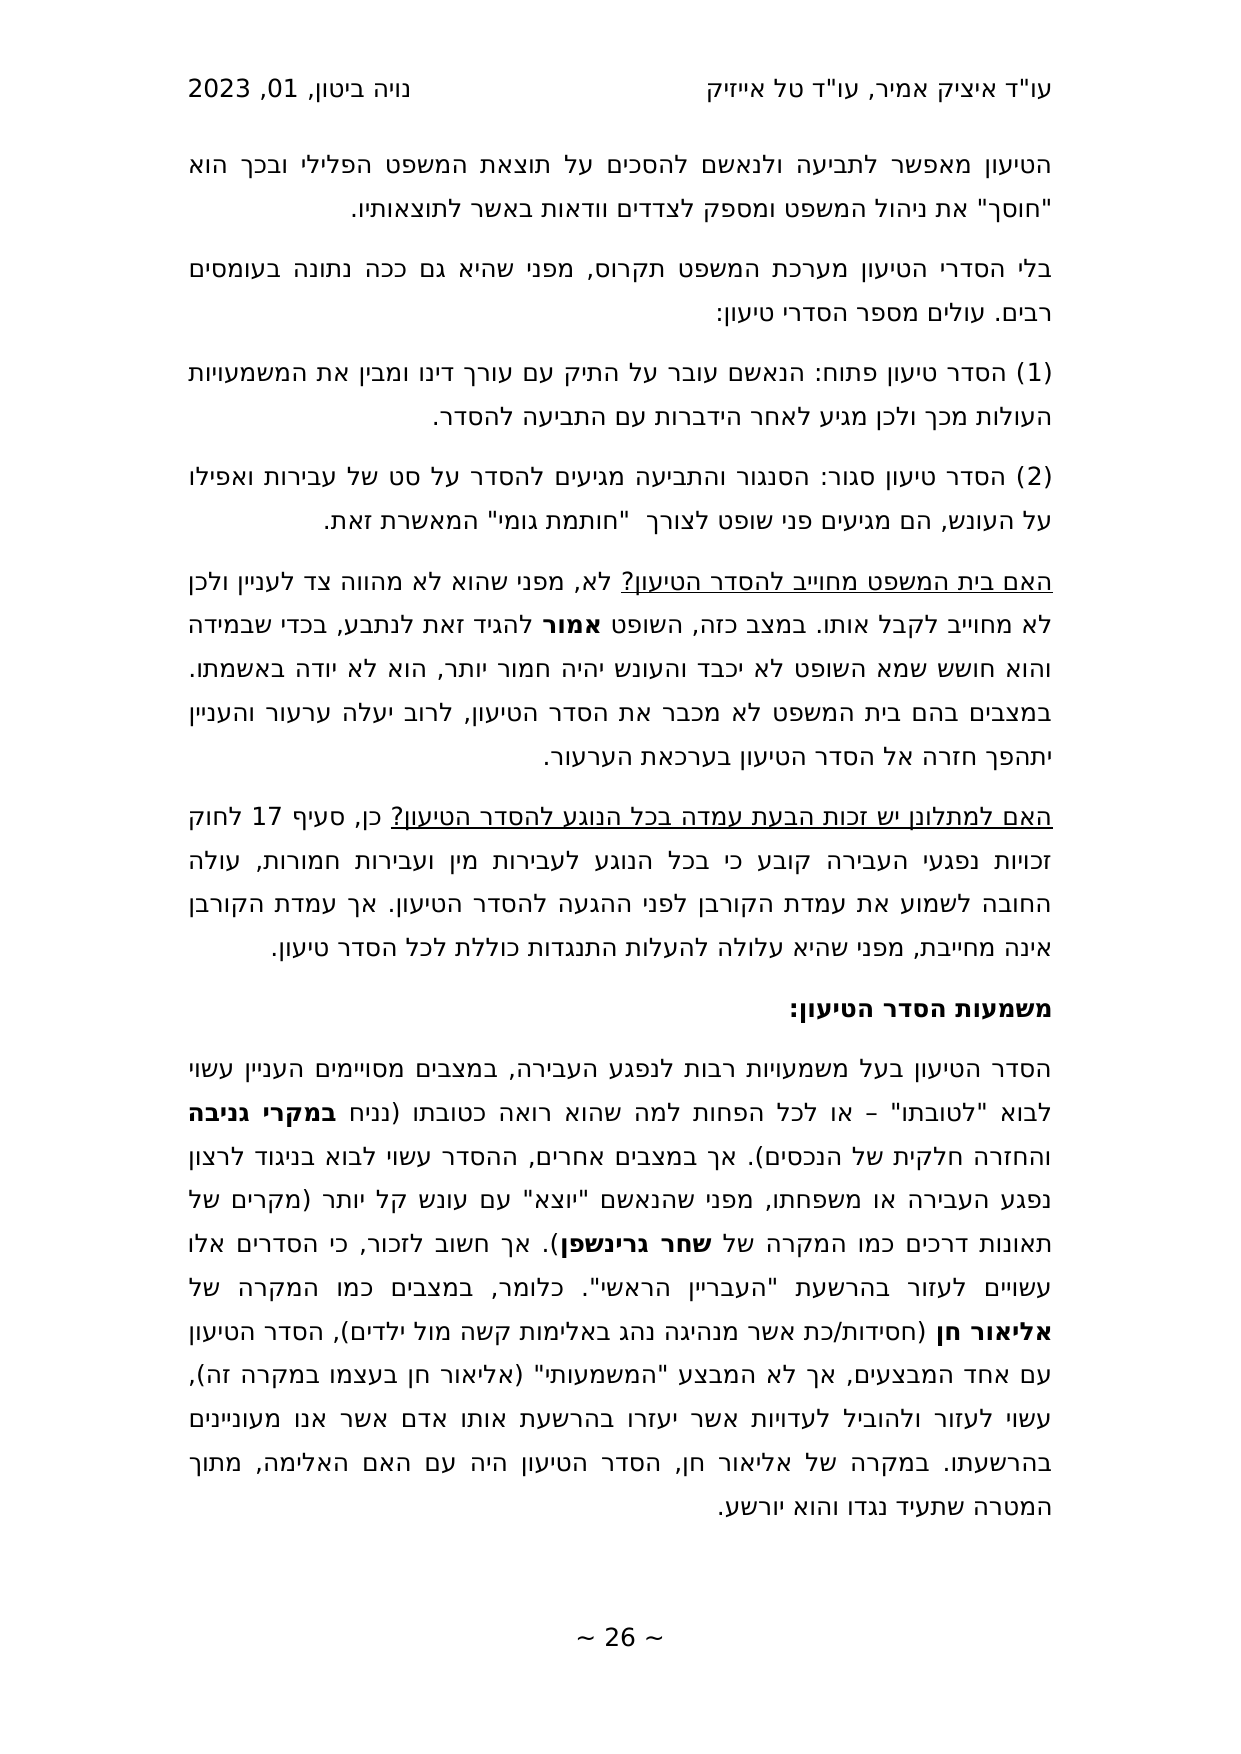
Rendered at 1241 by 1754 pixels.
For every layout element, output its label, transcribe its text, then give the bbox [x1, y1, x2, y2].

text האם בית המשפט מחוייב להסדר הטיעון? לא, מפני שהוא לא מהווה צד לעניין ולכן לא מחוייב לקבל אותו. במצב כזה, השופט אמור להגיד זאת לנתבע, בכדי שבמידה והוא חושש שמא השופט לא יכבד והעונש יהיה חמור יותר, הוא לא יודה באשמתו. במצבים בהם בית המשפט לא מכבר את הסדר הטיעון, לרוב יעלה ערעור והעניין יתהפך חזרה אל הסדר הטיעון בערכאת הערעור. [187, 567, 1053, 771]
text בלי הסדרי הטיעון מערכת המשפט תקרוס, מפני שהיא גם ככה נתונה בעומסים רבים. עולים מספר הסדרי טיעון: [187, 254, 1053, 327]
text (2) הסדר טיעון סגור: הסנגור והתביעה מגיעים להסדר על סט של עבירות ואפילו על העונש, הם מגיעים פני שופט לצורך "חותמת גומי" המאשרת זאת. [187, 462, 1053, 535]
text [187, 150, 1053, 223]
text (1) הסדר טיעון פתוח: הנאשם עובר על התיק עם עורך דינו ומבין את המשמעויות העולות מכך ולכן מגיע לאחר הידברות עם התביעה להסדר. [187, 358, 1053, 431]
text האם למתלונן יש זכות הבעת עמדה בכל הנוגע להסדר הטיעון? כן, סעיף 17 לחוק זכויות נפגעי העבירה קובע כי בכל הנוגע לעבירות מין ועבירות חמורות, עולה החובה לשמוע את עמדת הקורבן לפני ההגעה להסדר הטיעון. אך עמדת הקורבן אינה מחייבת, מפני שהיא עלולה להעלות התנגדות כוללת לכל הסדר טיעון. [187, 802, 1053, 962]
text הסדר הטיעון בעל משמעויות רבות לנפגע העבירה, במצבים מסויימים העניין עשוי לבוא "לטובתו" – או לכל הפחות למה שהוא רואה כטובתו (נניח במקרי גניבה והחזרה חלקית של הנכסים). אך במצבים אחרים, ההסדר עשוי לבוא בניגוד לרצון נפגע העבירה או משפחתו, מפני שהנאשם "יוצא" עם עונש קל יותר (מקרים של תאונות דרכים כמו המקרה של שחר גרינשפן). אך חשוב לזכור, כי הסדרים אלו עשויים לעזור בהרשעת "העבריין הראשי". כלומר, במצבים כמו המקרה של אליאור חן (חסידות/כת אשר מנהיגה נהג באלימות קשה מול ילדים), הסדר הטיעון עם אחד המבצעים, אך לא המבצע "המשמעותי" (אליאור חן בעצמו במקרה זה), עשוי לעזור ולהוביל לעדויות אשר יעזרו בהרשעת אותו אדם אשר אנו מעוניינים בהרשעתו. במקרה של אליאור חן, הסדר הטיעון היה עם האם האלימה, מתוך המטרה שתעיד נגדו והוא יורשע. [187, 1054, 1053, 1521]
text משמעות הסדר הטיעון: [187, 994, 1053, 1023]
